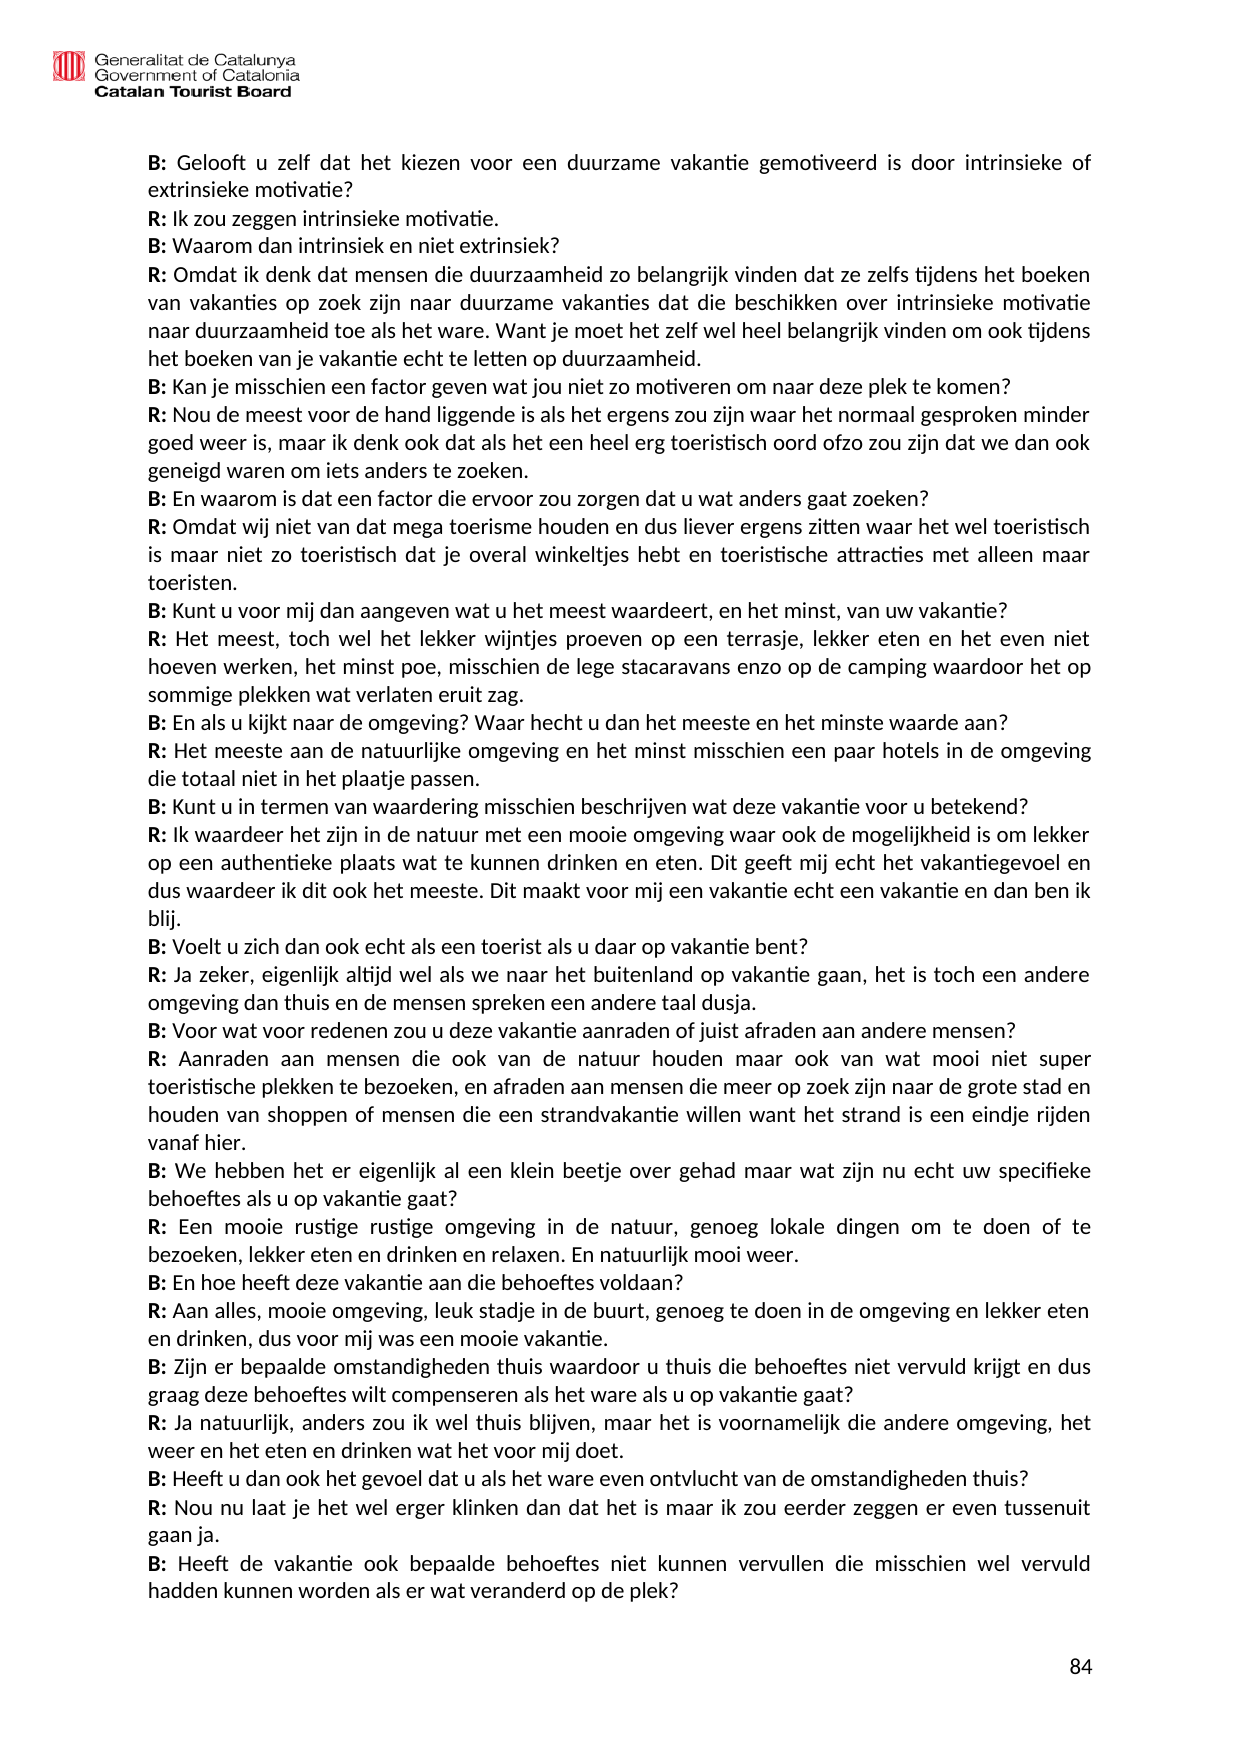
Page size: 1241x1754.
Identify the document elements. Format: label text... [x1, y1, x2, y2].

text B: En waarom is dat een factor die ervoor zou zorgen dat u wat anders gaat zoeken? [148, 484, 1093, 512]
text B: Zijn er bepaalde omstandigheden thuis waardoor u thuis die behoeftes niet vervuld krijgt en dus graag deze behoeftes wilt compenseren als het ware als u op vakantie gaat? [148, 1352, 1093, 1408]
text R: Nou nu laat je het wel erger klinken dan dat het is maar ik zou eerder zeggen er even tussenuit gaan ja. [148, 1493, 1093, 1549]
text R: Ik waardeer het zijn in de natuur met een mooie omgeving waar ook de mogelijkheid is om lekker op een authentieke plaats wat te kunnen drinken en eten. Dit geeft mij echt het vakantiegevoel en dus waardeer ik dit ook het meeste. Dit maakt voor mij een vakantie echt een vakantie en dan ben ik blij. [148, 820, 1093, 932]
text R: Omdat wij niet van dat mega toerisme houden en dus liever ergens zitten waar het wel toeristisch is maar niet zo toeristisch dat je overal winkeltjes hebt en toeristische attracties met alleen maar toeristen. [148, 512, 1093, 596]
text B: Voelt u zich dan ook echt als een toerist als u daar op vakantie bent? [148, 932, 1093, 960]
text B: We hebben het er eigenlijk al een klein beetje over gehad maar wat zijn nu echt uw specifieke behoeftes als u op vakantie gaat? [148, 1156, 1093, 1212]
text R: Het meeste aan de natuurlijke omgeving en het minst misschien een paar hotels in de omgeving die totaal niet in het plaatje passen. [148, 736, 1093, 792]
text B: Kunt u in termen van waardering misschien beschrijven wat deze vakantie voor u betekend? [148, 792, 1093, 820]
text B: En als u kijkt naar de omgeving? Waar hecht u dan het meeste en het minste waarde aan? [148, 708, 1093, 736]
text R: Ik zou zeggen intrinsieke motivatie. [148, 204, 1093, 232]
text B: Heeft de vakantie ook bepaalde behoeftes niet kunnen vervullen die misschien wel vervuld hadden kunnen worden als er wat veranderd op de plek? [148, 1549, 1093, 1605]
text B: Waarom dan intrinsiek en niet extrinsiek? [148, 232, 1093, 260]
text R: Ja natuurlijk, anders zou ik wel thuis blijven, maar het is voornamelijk die andere omgeving, het weer en het eten en drinken wat het voor mij doet. [148, 1408, 1093, 1464]
text R: Aan alles, mooie omgeving, leuk stadje in de buurt, genoeg te doen in de omgeving en lekker eten en drinken, dus voor mij was een mooie vakantie. [148, 1296, 1093, 1352]
text R: Een mooie rustige rustige omgeving in de natuur, genoeg lokale dingen om te doen of te bezoeken, lekker eten en drinken en relaxen. En natuurlijk mooi weer. [148, 1212, 1093, 1268]
text R: Aanraden aan mensen die ook van de natuur houden maar ook van wat mooi niet super toeristische plekken te bezoeken, en afraden aan mensen die meer op zoek zijn naar de grote stad en houden van shoppen of mensen die een strandvakantie willen want het strand is een eindje rijden vanaf hier. [148, 1044, 1093, 1156]
text B: Heeft u dan ook het gevoel dat u als het ware even ontvlucht van de omstandigheden thuis? [148, 1464, 1093, 1493]
picture [49, 43, 316, 104]
text R: Nou de meest voor de hand liggende is als het ergens zou zijn waar het normaal gesproken minder goed weer is, maar ik denk ook dat als het een heel erg toeristisch oord ofzo zou zijn dat we dan ook geneigd waren om iets anders te zoeken. [148, 400, 1093, 484]
text B: Voor wat voor redenen zou u deze vakantie aanraden of juist afraden aan andere mensen? [148, 1016, 1093, 1044]
text B: Kan je misschien een factor geven wat jou niet zo motiveren om naar deze plek te komen? [148, 372, 1093, 400]
text R: Ja zeker, eigenlijk altijd wel als we naar het buitenland op vakantie gaan, het is toch een andere omgeving dan thuis en de mensen spreken een andere taal dusja. [148, 960, 1093, 1016]
text B: En hoe heeft deze vakantie aan die behoeftes voldaan? [148, 1268, 1093, 1296]
text B: Kunt u voor mij dan aangeven wat u het meest waardeert, en het minst, van uw vakantie? [148, 596, 1093, 624]
text B: Gelooft u zelf dat het kiezen voor een duurzame vakantie gemotiveerd is door intrinsieke of extrinsieke motivatie? [148, 148, 1093, 204]
text R: Omdat ik denk dat mensen die duurzaamheid zo belangrijk vinden dat ze zelfs tijdens het boeken van vakanties op zoek zijn naar duurzame vakanties dat die beschikken over intrinsieke motivatie naar duurzaamheid toe als het ware. Want je moet het zelf wel heel belangrijk vinden om ook tijdens het boeken van je vakantie echt te letten op duurzaamheid. [148, 260, 1093, 372]
text R: Het meest, toch wel het lekker wijntjes proeven op een terrasje, lekker eten en het even niet hoeven werken, het minst poe, misschien de lege stacaravans enzo op de camping waardoor het op sommige plekken wat verlaten eruit zag. [148, 624, 1093, 708]
